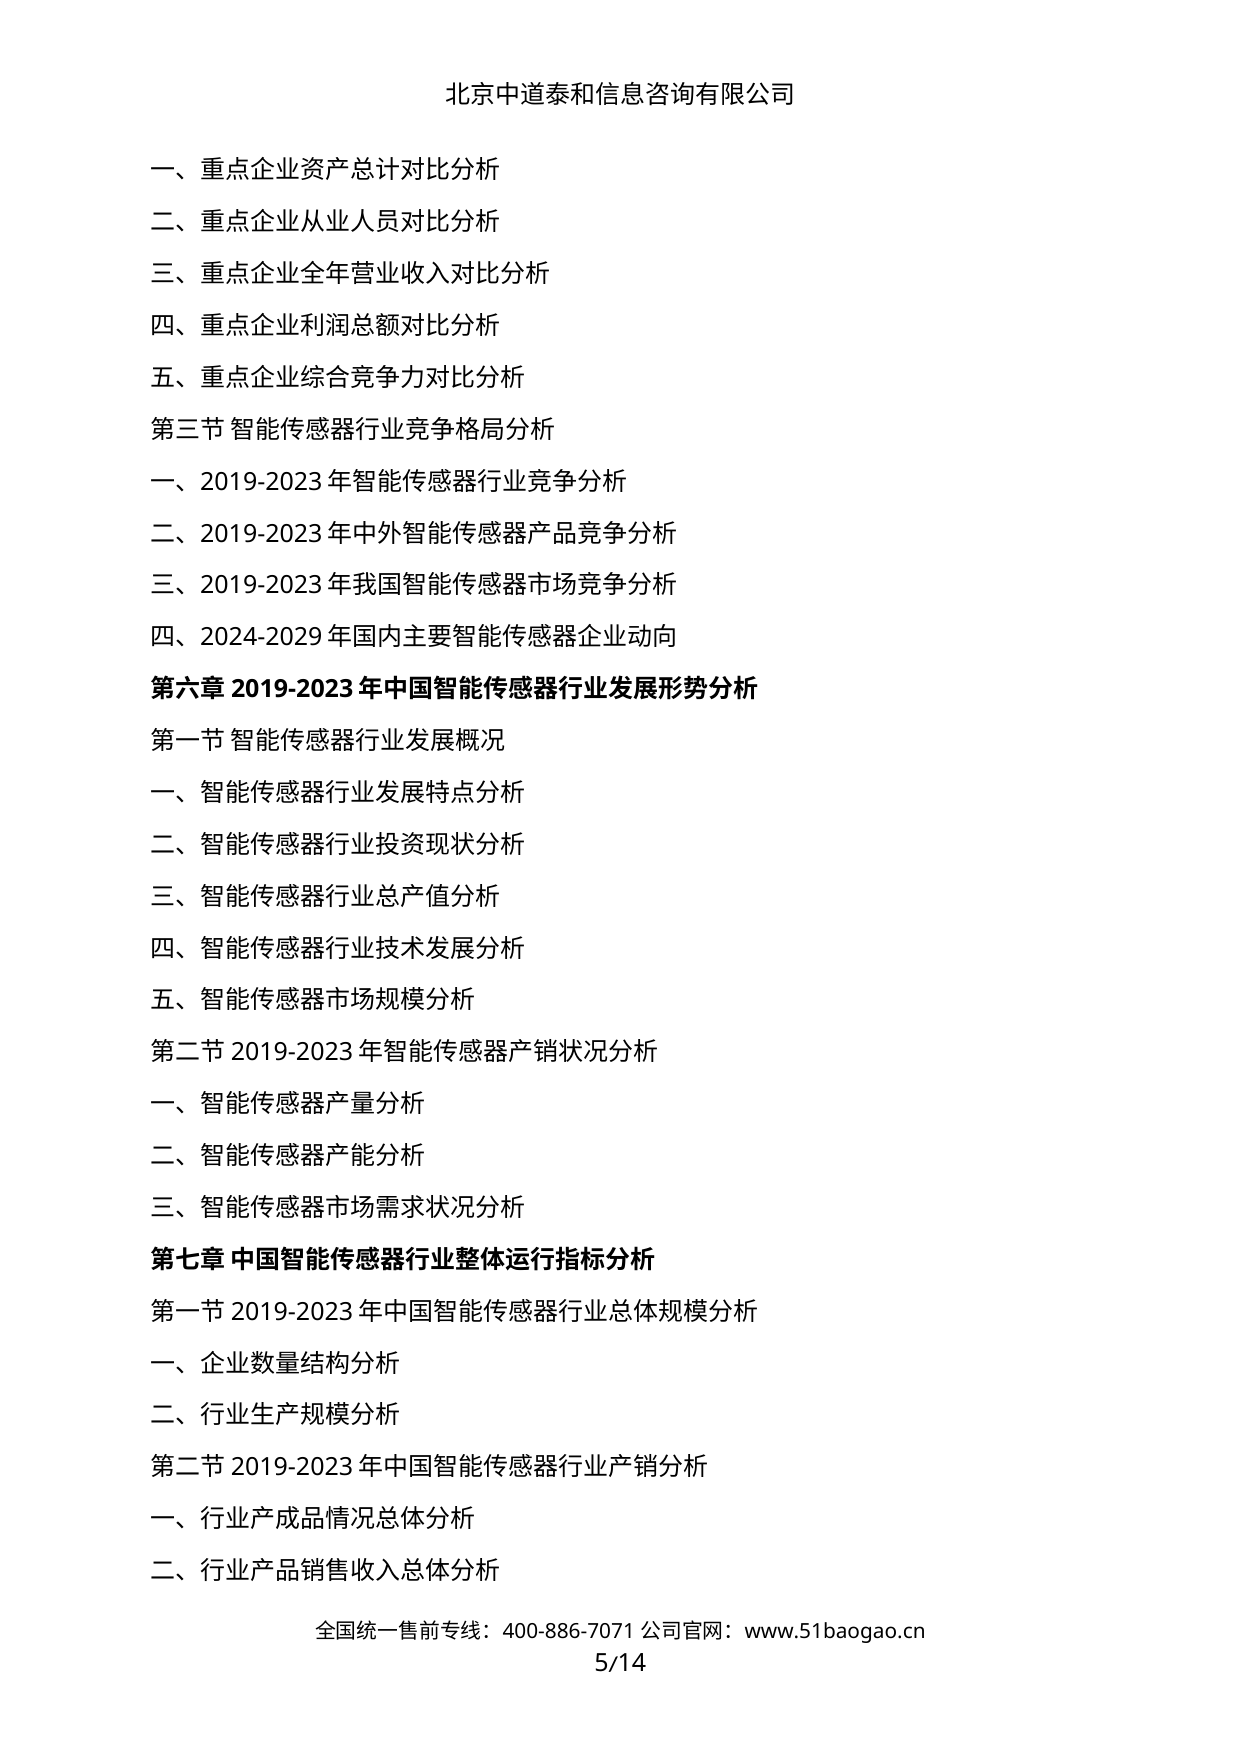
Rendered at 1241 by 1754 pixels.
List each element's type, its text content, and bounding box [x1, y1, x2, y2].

text 一、2019-2023年智能传感器行业竞争分析 [150, 461, 1090, 497]
text 四、重点企业利润总额对比分析 [150, 306, 1090, 342]
text 第二节 2019-2023年智能传感器产销状况分析 [150, 1032, 1090, 1068]
text 第一节 智能传感器行业发展概况 [150, 721, 1090, 757]
text 一、企业数量结构分析 [150, 1343, 1090, 1379]
text 三、2019-2023年我国智能传感器市场竞争分析 [150, 565, 1090, 601]
text 一、智能传感器产量分析 [150, 1084, 1090, 1120]
text 五、智能传感器市场规模分析 [150, 980, 1090, 1016]
text 一、智能传感器行业发展特点分析 [150, 772, 1090, 809]
text 第七章 中国智能传感器行业整体运行指标分析 [150, 1239, 1090, 1276]
text 一、重点企业资产总计对比分析 [150, 150, 1090, 186]
text 五、重点企业综合竞争力对比分析 [150, 357, 1090, 394]
text 三、重点企业全年营业收入对比分析 [150, 254, 1090, 290]
text 二、2019-2023年中外智能传感器产品竞争分析 [150, 513, 1090, 549]
text 二、智能传感器行业投资现状分析 [150, 824, 1090, 861]
text 一、行业产成品情况总体分析 [150, 1499, 1090, 1535]
text 第三节 智能传感器行业竞争格局分析 [150, 409, 1090, 446]
text 第一节 2019-2023年中国智能传感器行业总体规模分析 [150, 1291, 1090, 1327]
text 二、智能传感器产能分析 [150, 1136, 1090, 1172]
text 三、智能传感器市场需求状况分析 [150, 1187, 1090, 1224]
text 四、智能传感器行业技术发展分析 [150, 928, 1090, 964]
text 三、智能传感器行业总产值分析 [150, 876, 1090, 912]
text 第二节 2019-2023年中国智能传感器行业产销分析 [150, 1447, 1090, 1483]
text 第六章 2019-2023年中国智能传感器行业发展形势分析 [150, 669, 1090, 705]
text 二、重点企业从业人员对比分析 [150, 202, 1090, 238]
text 二、行业产品销售收入总体分析 [150, 1551, 1090, 1587]
text 二、行业生产规模分析 [150, 1395, 1090, 1431]
text 四、2024-2029年国内主要智能传感器企业动向 [150, 617, 1090, 653]
